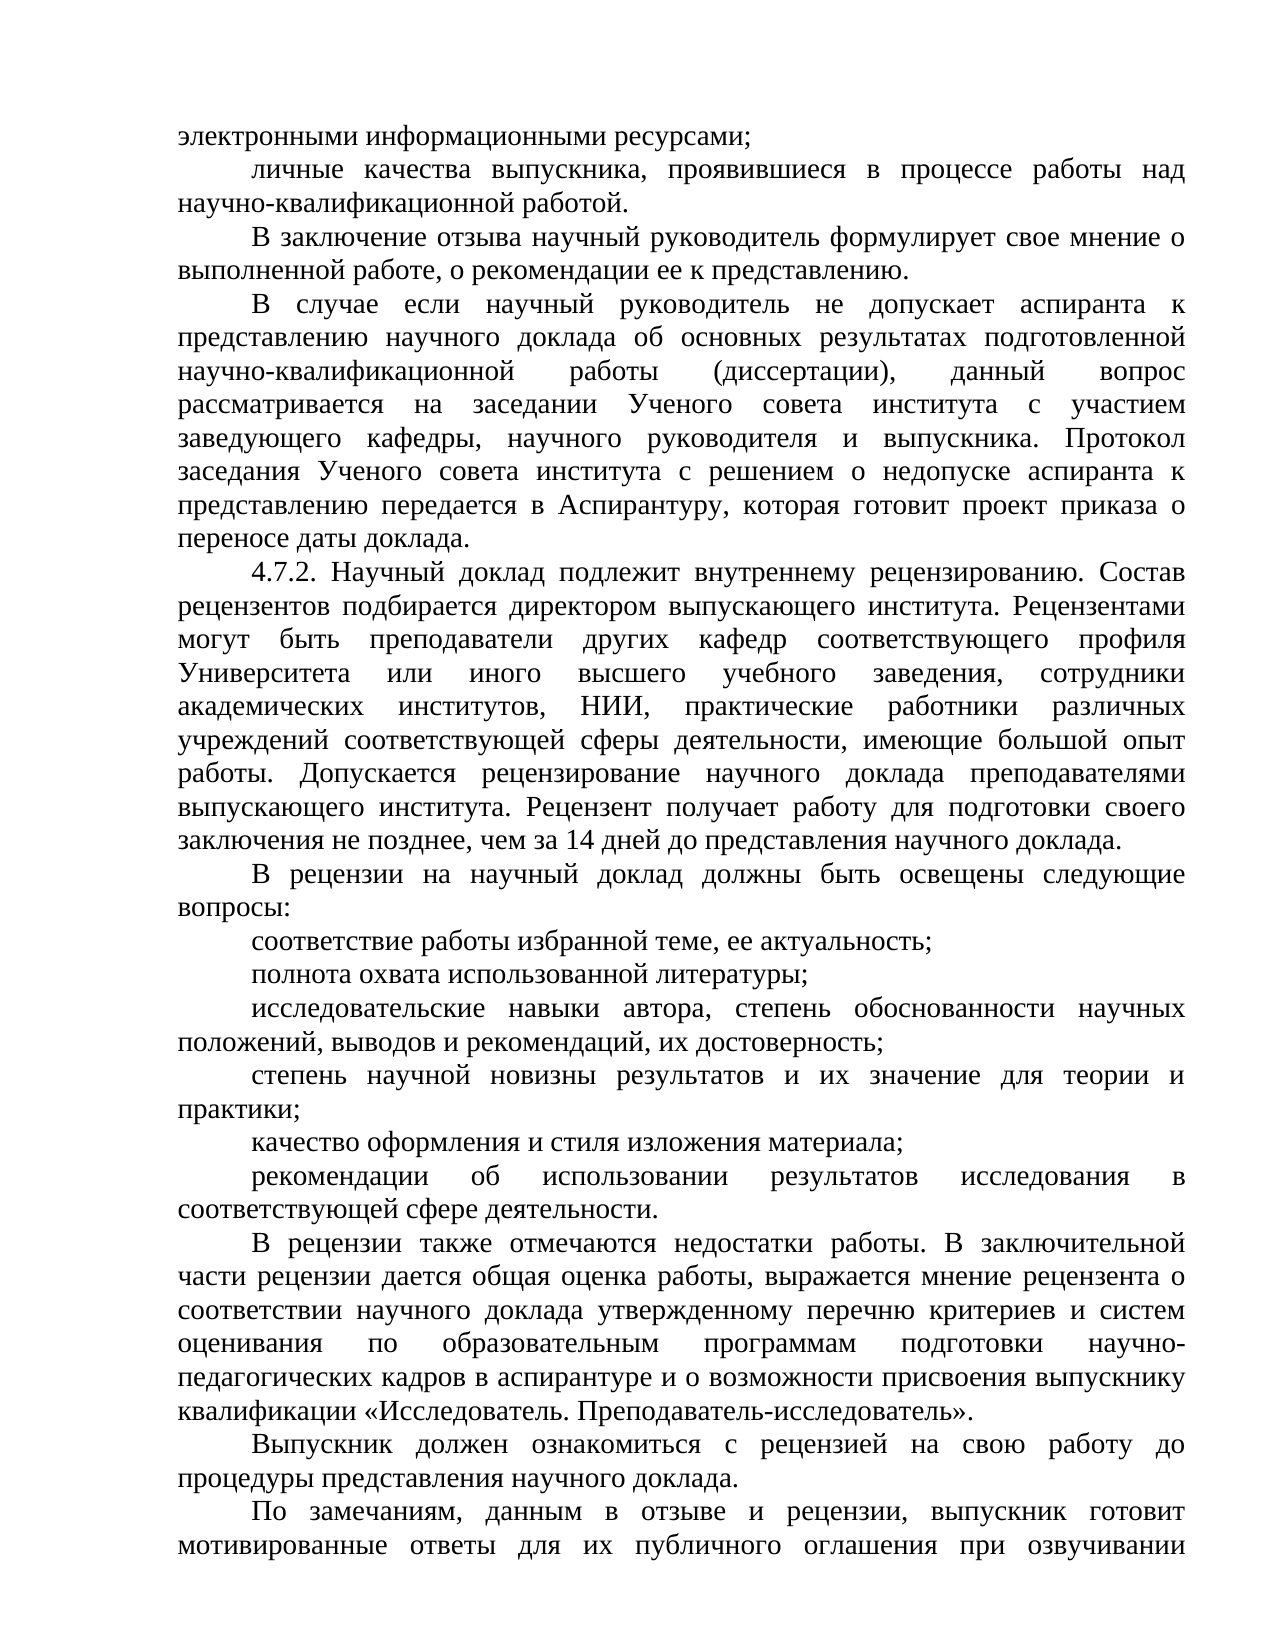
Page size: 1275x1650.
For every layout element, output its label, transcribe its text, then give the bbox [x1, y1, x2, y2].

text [177, 118, 1186, 152]
text В заключение отзыва научный руководитель формулирует свое мнение о выполненной работе, о рекомендации ее к представлению. [177, 219, 1186, 286]
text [177, 1493, 1186, 1560]
text В рецензии также отмечаются недостатки работы. В заключительной части рецензии дается общая оценка работы, выражается мнение рецензента о соответствии научного доклада утвержденному перечню критериев и систем оценивания по образовательным программам подготовки научно-педагогических кадров в аспирантуре и о возможности присвоения выпускнику квалификации «Исследователь. Преподаватель-исследователь». [177, 1225, 1186, 1426]
text В рецензии на научный доклад должны быть освещены следующие вопросы: [177, 856, 1186, 923]
text исследовательские навыки автора, степень обоснованности научных положений, выводов и рекомендаций, их достоверность; [177, 990, 1186, 1057]
text качество оформления и стиля изложения материала; [177, 1124, 1186, 1158]
text 4.7.2. Научный доклад подлежит внутреннему рецензированию. Состав рецензентов подбирается директором выпускающего института. Рецензентами могут быть преподаватели других кафедр соответствующего профиля Университета или иного высшего учебного заведения, сотрудники академических институтов, НИИ, практические работники различных учреждений соответствующей сферы деятельности, имеющие большой опыт работы. Допускается рецензирование научного доклада преподавателями выпускающего института. Рецензент получает работу для подготовки своего заключения не позднее, чем за 14 дней до представления научного доклада. [177, 554, 1186, 856]
text В случае если научный руководитель не допускает аспиранта к представлению научного доклада об основных результатах подготовленной научно-квалификационной работы (диссертации), данный вопрос рассматривается на заседании Ученого совета института с участием заведующего кафедры, научного руководителя и выпускника. Протокол заседания Ученого совета института с решением о недопуске аспиранта к представлению передается в Аспирантуру, которая готовит проект приказа о переносе даты доклада. [177, 286, 1186, 554]
text рекомендации об использовании результатов исследования в соответствующей сфере деятельности. [177, 1158, 1186, 1225]
text соответствие работы избранной теме, ее актуальность; [177, 923, 1186, 957]
text полнота охвата использованной литературы; [177, 957, 1186, 990]
text личные качества выпускника, проявившиеся в процессе работы над научно-квалификационной работой. [177, 152, 1186, 219]
text Выпускник должен ознакомиться с рецензией на свою работу до процедуры представления научного доклада. [177, 1426, 1186, 1493]
text степень научной новизны результатов и их значение для теории и практики; [177, 1057, 1186, 1124]
